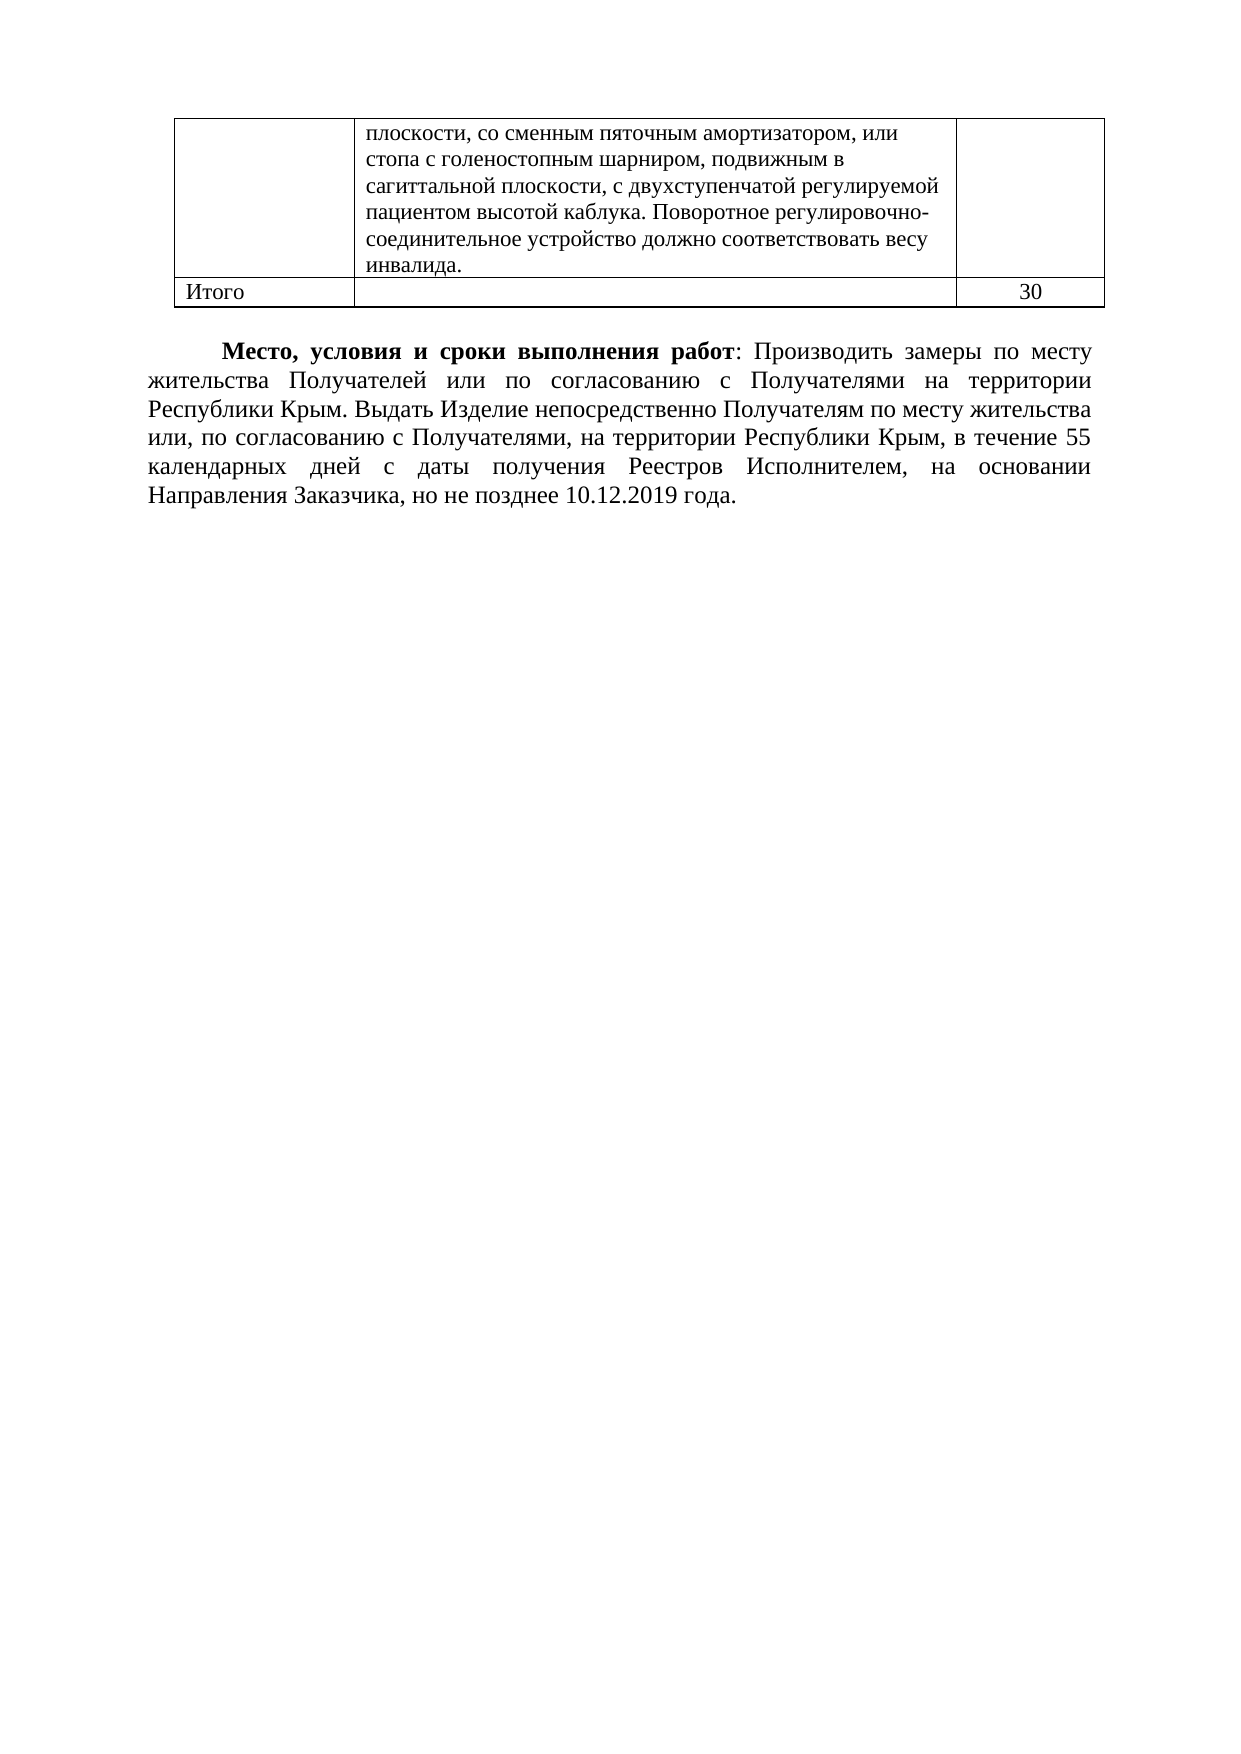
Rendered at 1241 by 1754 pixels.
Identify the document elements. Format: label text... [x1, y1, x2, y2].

table_cell Итого [175, 278, 354, 306]
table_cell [355, 119, 956, 277]
table_cell 30 [957, 278, 1104, 306]
table_cell 15 [957, 119, 1104, 277]
table_cell [355, 278, 956, 306]
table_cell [175, 119, 354, 277]
text Место, условия и сроки выполнения работ: Производить замеры по месту жительства Получателей или по согласованию с Получателями на территории Республики Крым. Выдать Изделие непосредственно Получателям по месту жительства или, по согласованию с Получателями, на территории Республики Крым, в течение 55 календарных дней с даты получения Реестров Исполнителем, на основании Направления Заказчика, но не позднее 10.12.2019 года. [148, 336, 1092, 509]
